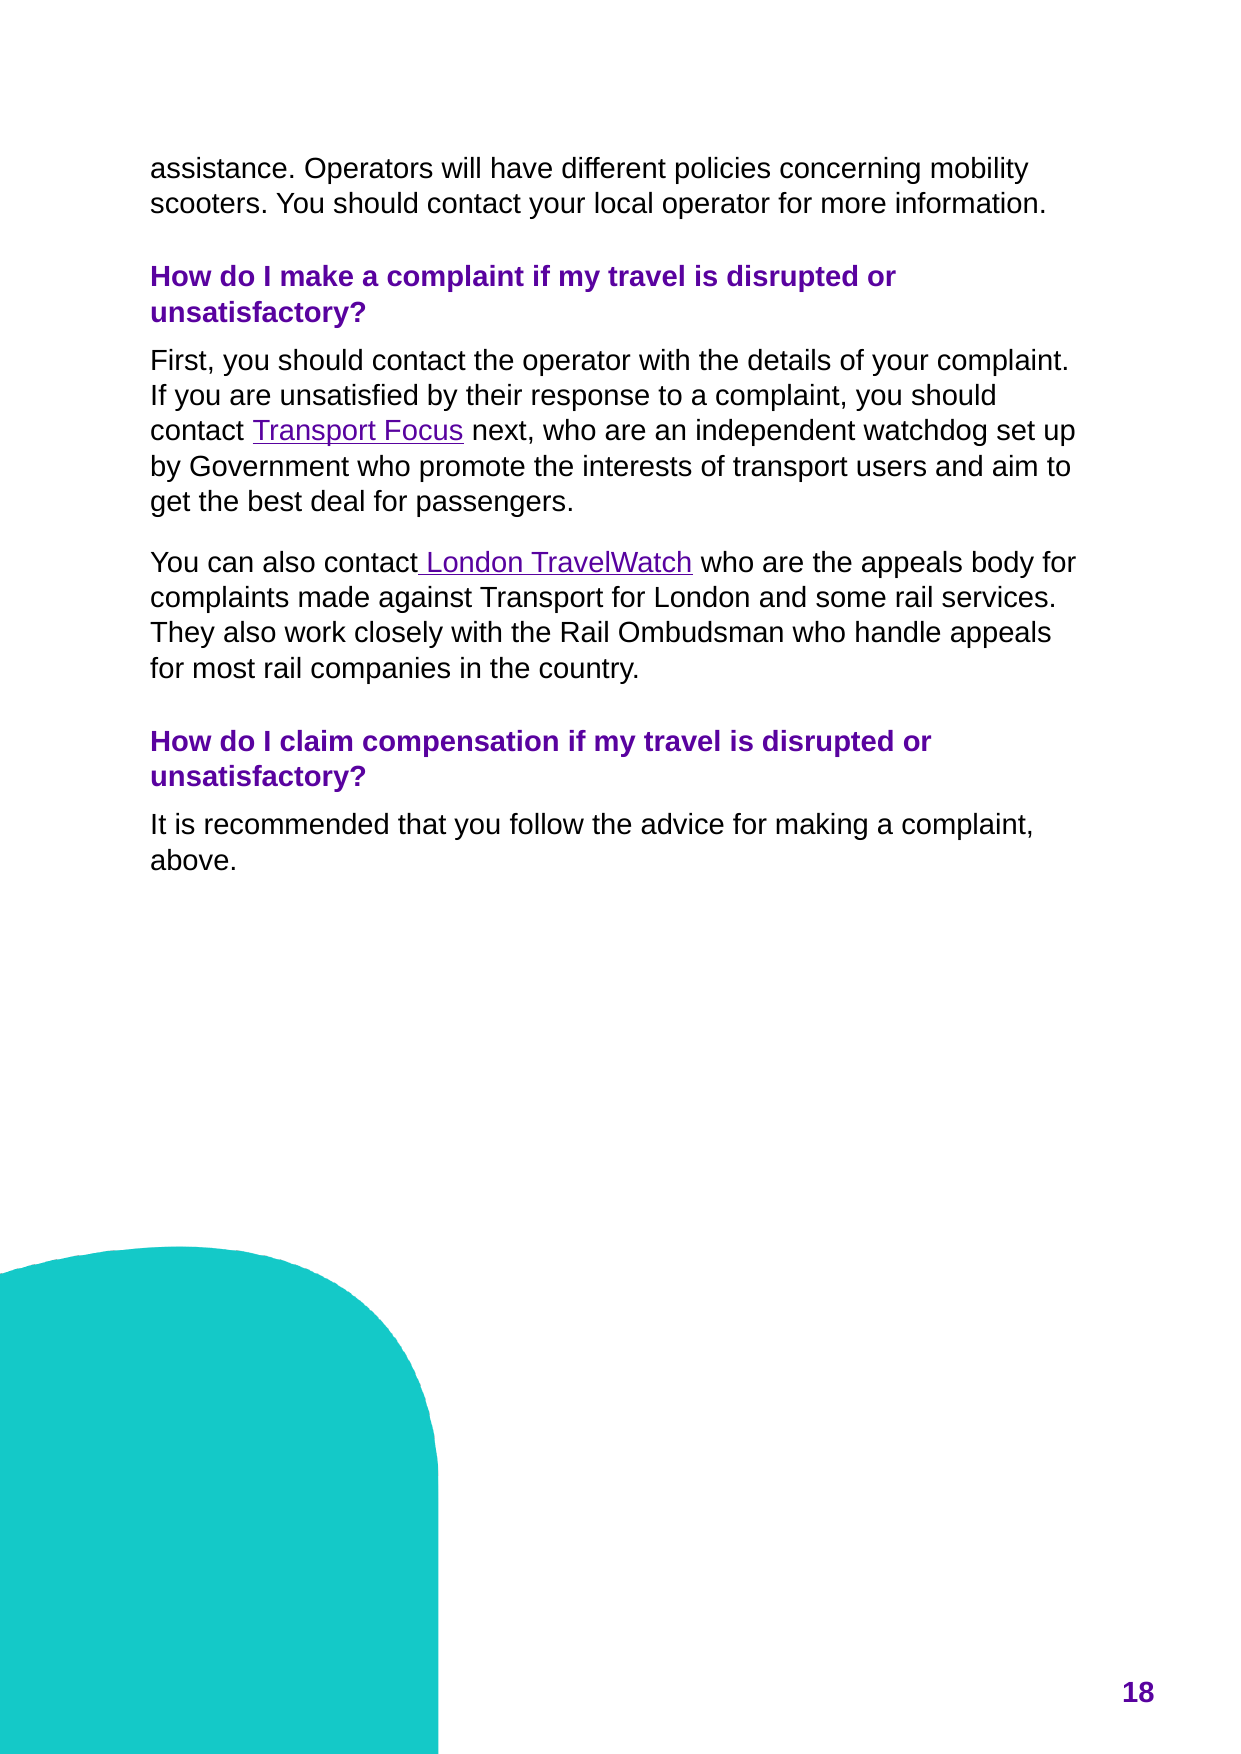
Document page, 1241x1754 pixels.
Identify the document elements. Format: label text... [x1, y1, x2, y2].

text You can also contact London TravelWatch who are the appeals body for complaints made against Transport for London and some rail services. They also work closely with the Rail Ombudsman who handle appeals for most rail companies in the country. [150, 544, 1090, 685]
text It is recommended that you follow the advice for making a complaint, above. [150, 806, 1090, 877]
subtitle How do I claim compensation if my travel is disrupted or unsatisfactory? [150, 723, 1090, 794]
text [150, 150, 1090, 221]
subtitle How do I make a complaint if my travel is disrupted or unsatisfactory? [150, 258, 1090, 329]
text First, you should contact the operator with the details of your complaint. If you are unsatisfied by their response to a complaint, you should contact Transport Focus next, who are an independent watchdog set up by Government who promote the interests of transport users and aim to get the best deal for passengers. [150, 342, 1090, 519]
picture [0, 1246, 439, 1754]
